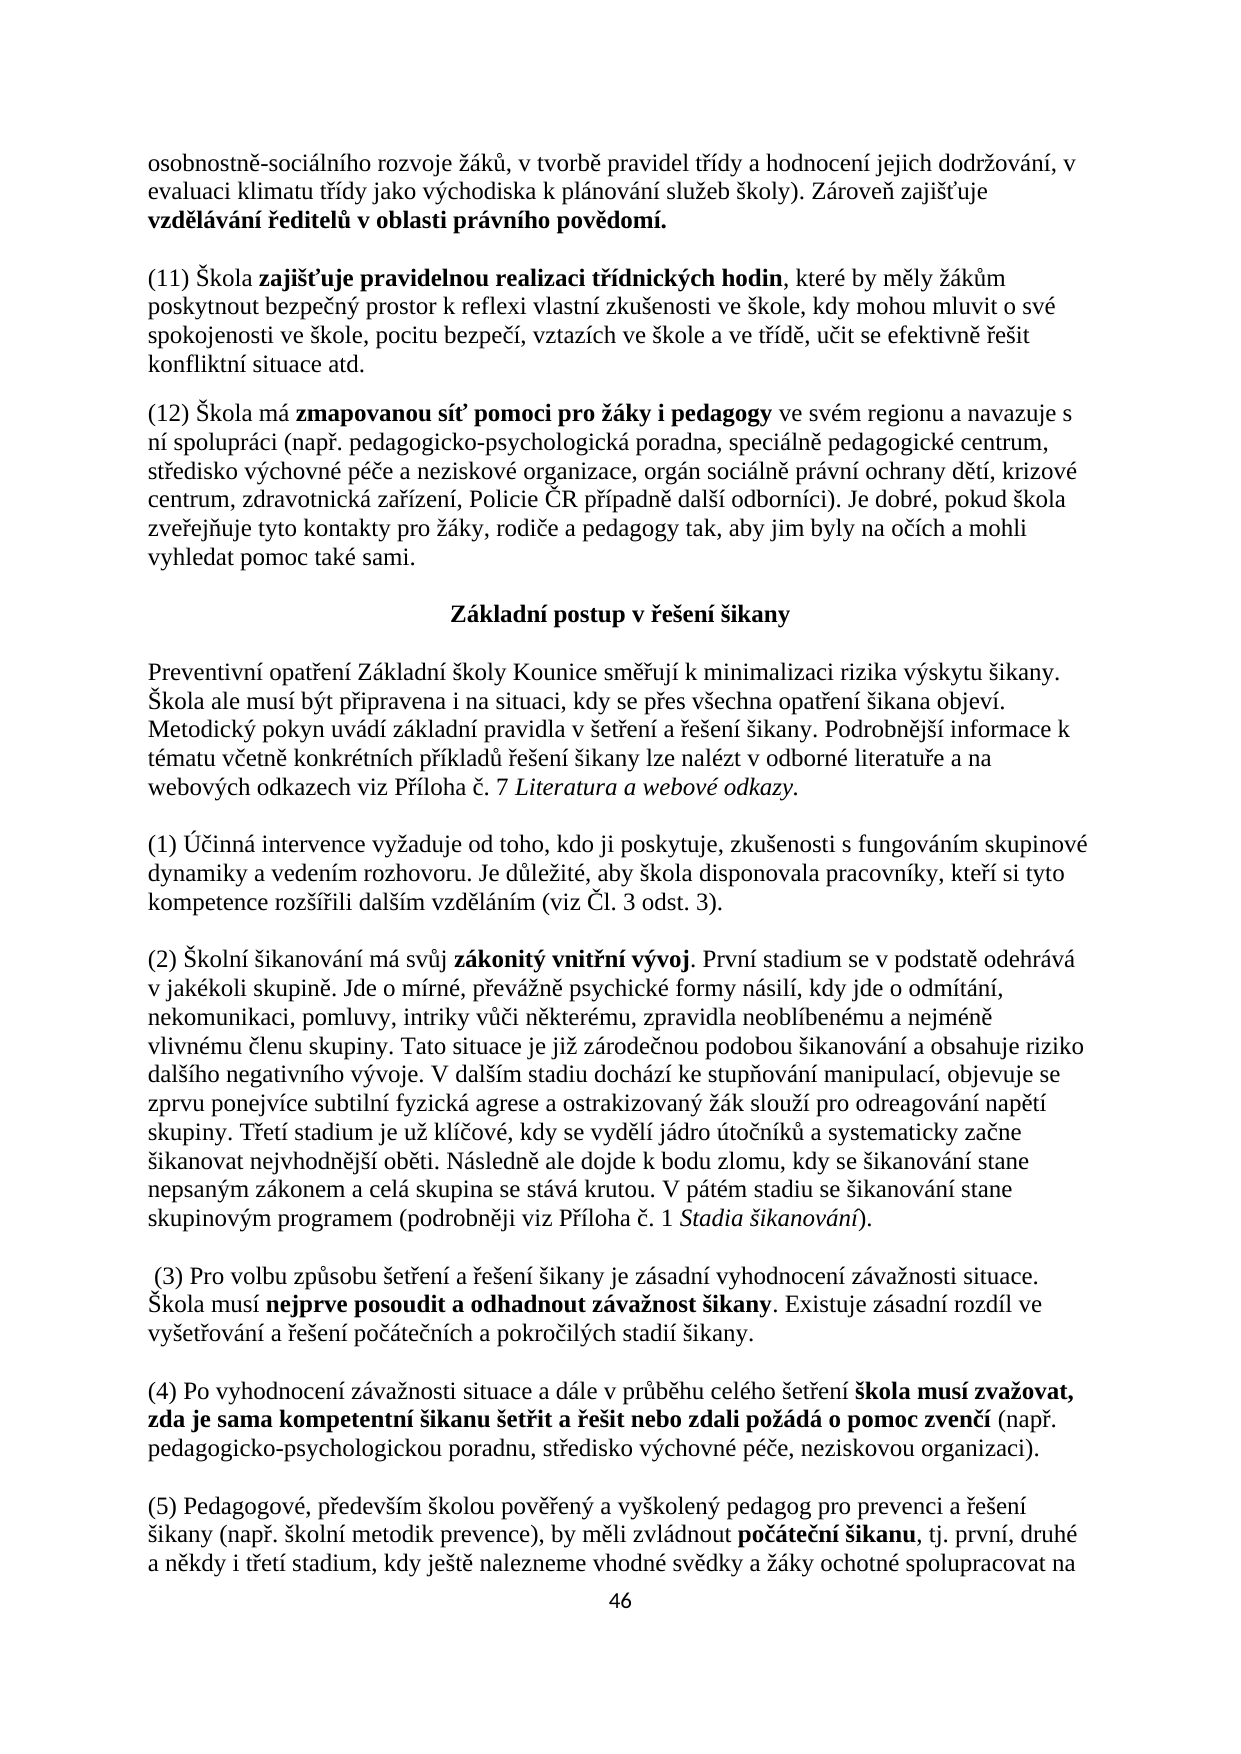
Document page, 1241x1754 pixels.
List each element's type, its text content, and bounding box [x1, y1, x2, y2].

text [148, 1491, 1093, 1577]
text (3) Pro volbu způsobu šetření a řešení šikany je zásadní vyhodnocení závažnosti situace. Škola musí nejprve posoudit a odhadnout závažnost šikany. Existuje zásadní rozdíl ve vyšetřování a řešení počátečních a pokročilých stadií šikany. [148, 1261, 1093, 1347]
text (12) Škola má zmapovanou síť pomoci pro žáky i pedagogy ve svém regionu a navazuje s ní spolupráci (např. pedagogicko-psychologická poradna, speciálně pedagogické centrum, středisko výchovné péče a neziskové organizace, orgán sociálně právní ochrany dětí, krizové centrum, zdravotnická zařízení, Policie ČR případně další odborníci). Je dobré, pokud škola zveřejňuje tyto kontakty pro žáky, rodiče a pedagogy tak, aby jim byly na očích a mohli vyhledat pomoc také sami. [148, 398, 1093, 571]
text Preventivní opatření Základní školy Kounice směřují k minimalizaci rizika výskytu šikany. Škola ale musí být připravena i na situaci, kdy se přes všechna opatření šikana objeví. Metodický pokyn uvádí základní pravidla v šetření a řešení šikany. Podrobnější informace k tématu včetně konkrétních příkladů řešení šikany lze nalézt v odborné literatuře a na webových odkazech viz Příloha č. 7 Literatura a webové odkazy. [148, 657, 1093, 801]
text (11) Škola zajišťuje pravidelnou realizaci třídnických hodin, které by měly žákům poskytnout bezpečný prostor k reflexi vlastní zkušenosti ve škole, kdy mohou mluvit o své spokojenosti ve škole, pocitu bezpečí, vztazích ve škole a ve třídě, učit se efektivně řešit konfliktní situace atd. [148, 263, 1093, 378]
text Základní postup v řešení šikany [148, 599, 1093, 628]
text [148, 148, 1093, 234]
text (1) Účinná intervence vyžaduje od toho, kdo ji poskytuje, zkušenosti s fungováním skupinové dynamiky a vedením rozhovoru. Je důležité, aby škola disponovala pracovníky, kteří si tyto kompetence rozšířili dalším vzděláním (viz Čl. 3 odst. 3). [148, 829, 1093, 916]
text (4) Po vyhodnocení závažnosti situace a dále v průběhu celého šetření škola musí zvažovat, zda je sama kompetentní šikanu šetřit a řešit nebo zdali požádá o pomoc zvenčí (např. pedagogicko-psychologickou poradnu, středisko výchovné péče, neziskovou organizaci). [148, 1376, 1093, 1462]
text (2) Školní šikanování má svůj zákonitý vnitřní vývoj. První stadium se v podstatě odehrává v jakékoli skupině. Jde o mírné, převážně psychické formy násilí, kdy jde o odmítání, nekomunikaci, pomluvy, intriky vůči některému, zpravidla neoblíbenému a nejméně vlivnému členu skupiny. Tato situace je již zárodečnou podobou šikanování a obsahuje riziko dalšího negativního vývoje. V dalším stadiu dochází ke stupňování manipulací, objevuje se zprvu ponejvíce subtilní fyzická agrese a ostrakizovaný žák slouží pro odreagování napětí skupiny. Třetí stadium je už klíčové, kdy se vydělí jádro útočníků a systematicky začne šikanovat nejvhodnější oběti. Následně ale dojde k bodu zlomu, kdy se šikanování stane nepsaným zákonem a celá skupina se stává krutou. V pátém stadiu se šikanování stane skupinovým programem (podrobněji viz Příloha č. 1 Stadia šikanování). [148, 944, 1093, 1232]
